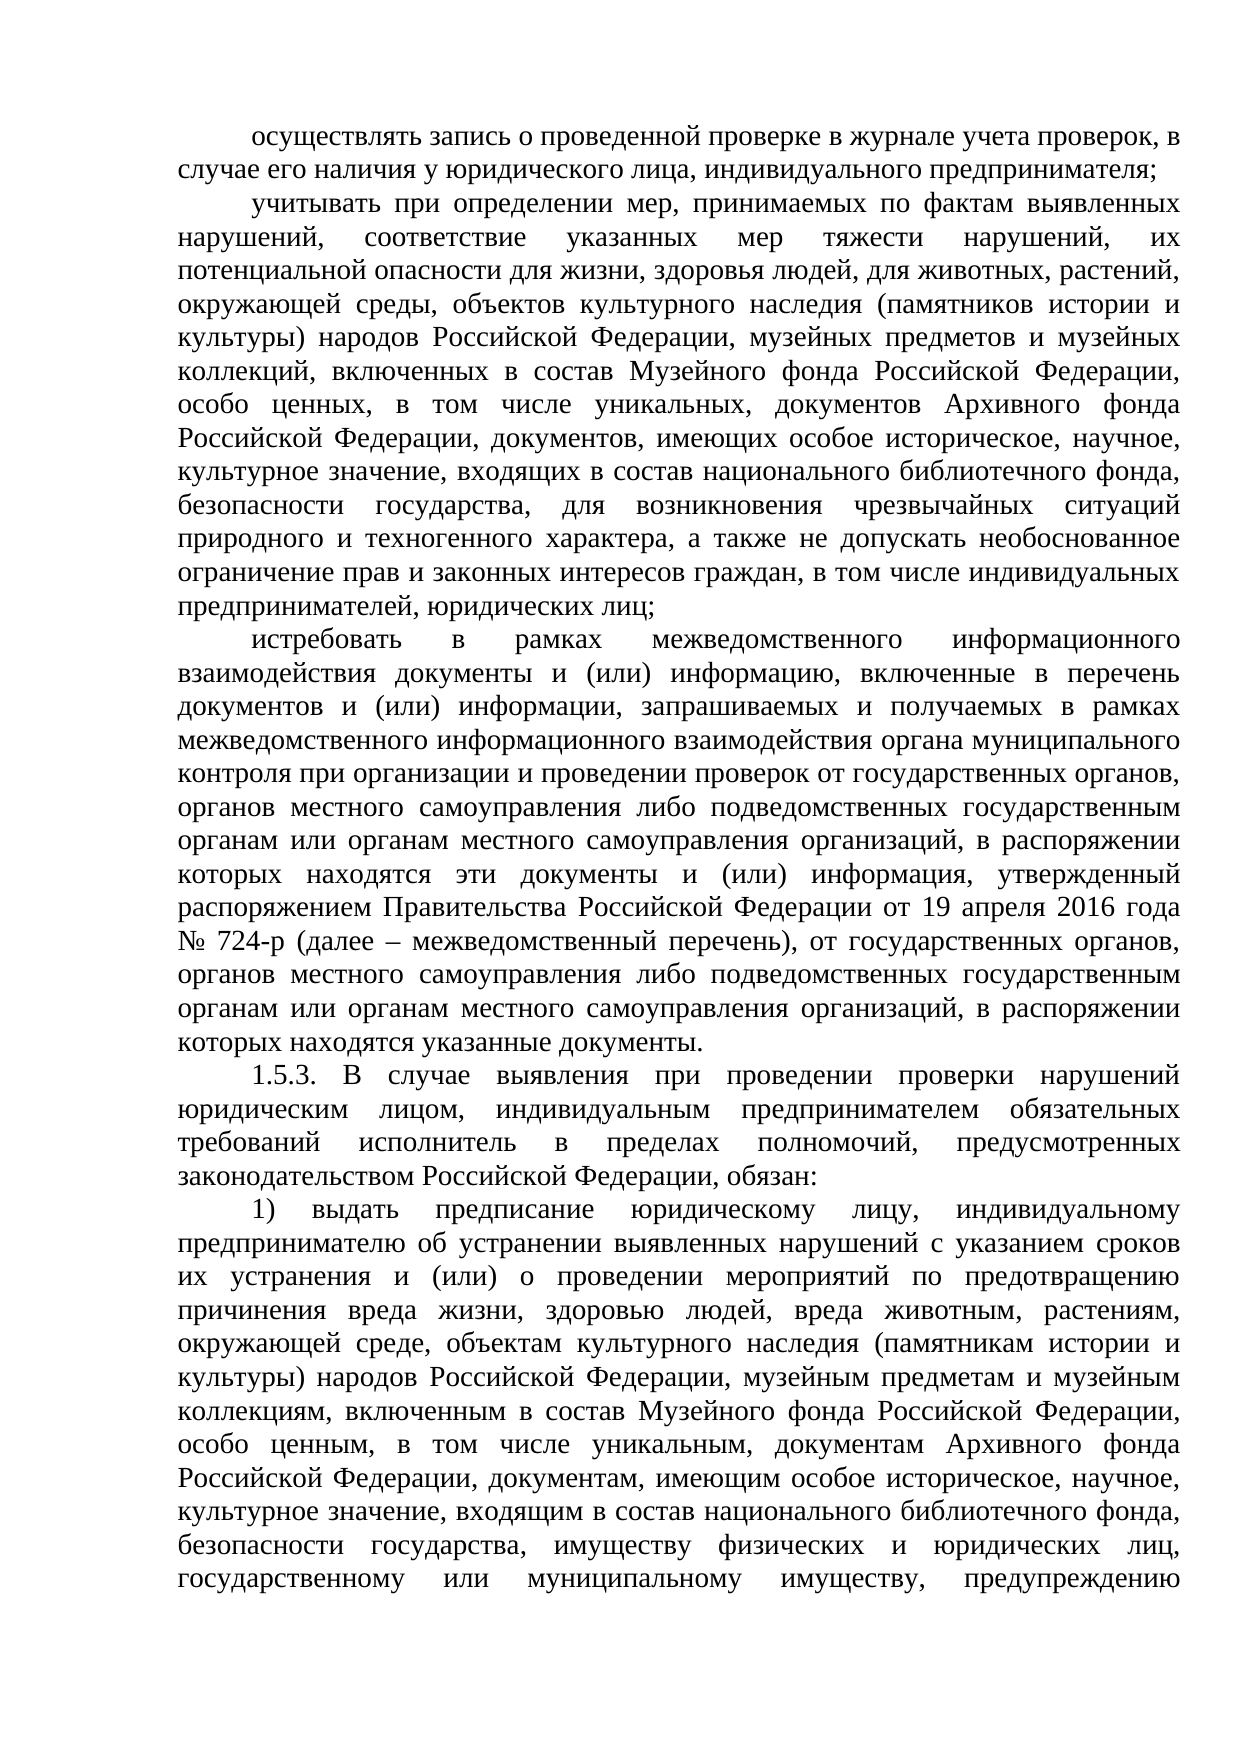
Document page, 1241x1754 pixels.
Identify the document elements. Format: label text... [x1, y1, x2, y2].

text истребовать в рамках межведомственного информационного взаимодействия документы и (или) информацию, включенные в перечень документов и (или) информации, запрашиваемых и получаемых в рамках межведомственного информационного взаимодействия органа муниципального контроля при организации и проведении проверок от государственных органов, органов местного самоуправления либо подведомственных государственным органам или органам местного самоуправления организаций, в распоряжении которых находятся эти документы и (или) информация, утвержденный распоряжением Правительства Российской Федерации от 19 апреля 2016 года № 724-р (далее – межведомственный перечень), от государственных органов, органов местного самоуправления либо подведомственных государственным органам или органам местного самоуправления организаций, в распоряжении которых находятся указанные документы. [177, 621, 1181, 1057]
text учитывать при определении мер, принимаемых по фактам выявленных нарушений, соответствие указанных мер тяжести нарушений, их потенциальной опасности для жизни, здоровья людей, для животных, растений, окружающей среды, объектов культурного наследия (памятников истории и культуры) народов Российской Федерации, музейных предметов и музейных коллекций, включенных в состав Музейного фонда Российской Федерации, особо ценных, в том числе уникальных, документов Архивного фонда Российской Федерации, документов, имеющих особое историческое, научное, культурное значение, входящих в состав национального библиотечного фонда, безопасности государства, для возникновения чрезвычайных ситуаций природного и техногенного характера, а также не допускать необоснованное ограничение прав и законных интересов граждан, в том числе индивидуальных предпринимателей, юридических лиц; [177, 185, 1181, 621]
text осуществлять запись о проведенной проверке в журнале учета проверок, в случае его наличия у юридического лица, индивидуального предпринимателя; [177, 118, 1181, 185]
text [177, 1191, 1181, 1594]
text 1.5.3. В случае выявления при проведении проверки нарушений юридическим лицом, индивидуальным предпринимателем обязательных требований исполнитель в пределах полномочий, предусмотренных законодательством Российской Федерации, обязан: [177, 1057, 1181, 1191]
